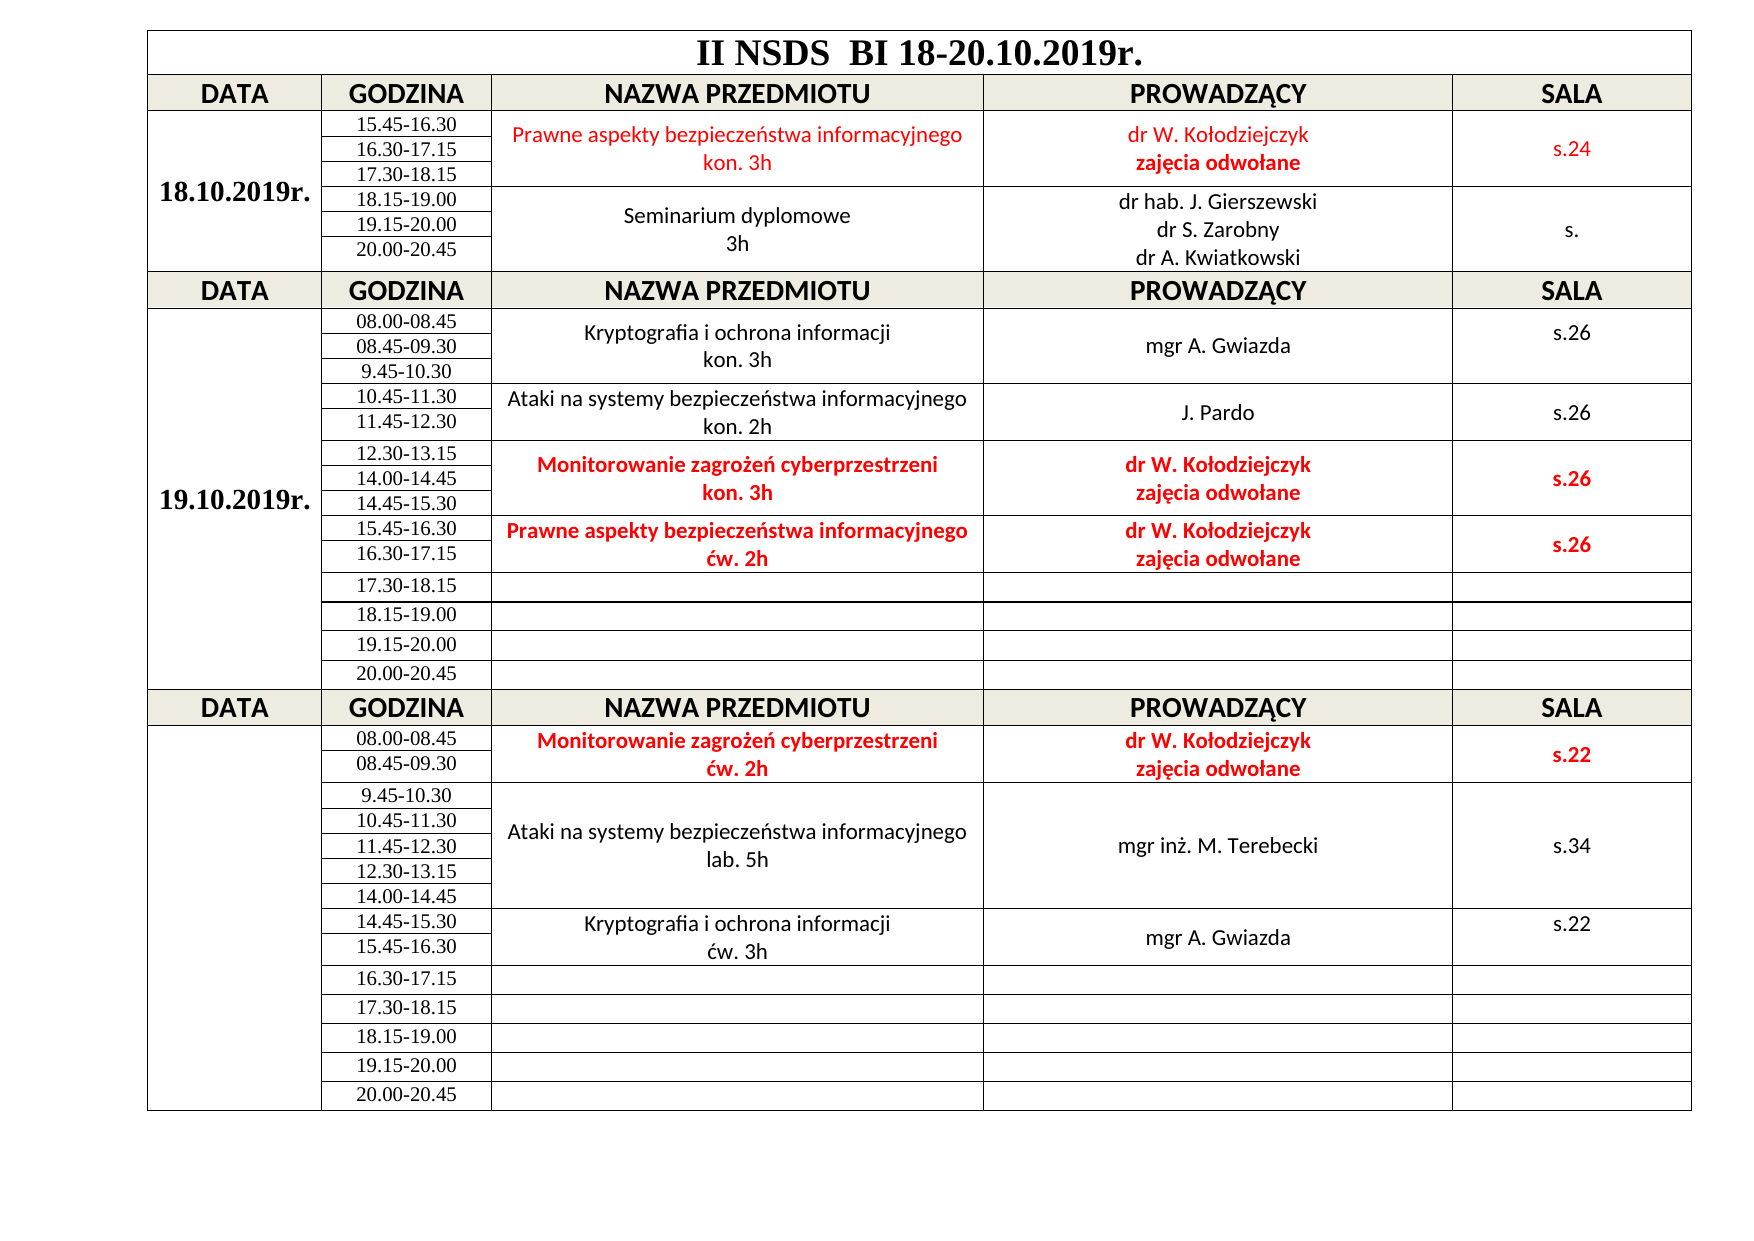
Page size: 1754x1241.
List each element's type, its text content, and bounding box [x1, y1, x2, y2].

table_cell 19.10.2019r. [148, 309, 321, 688]
table_cell s.26 [1453, 384, 1691, 440]
table_cell [1453, 1082, 1691, 1110]
table_cell 10.45-11.30 [322, 384, 491, 408]
table_cell 9.45-10.30 [322, 783, 491, 807]
table_cell 19.15-20.00 [322, 1053, 491, 1081]
table_cell dr hab. J. Gierszewski dr S. Zarobny dr A. Kwiatkowski [984, 187, 1452, 271]
table_cell [1453, 661, 1691, 688]
table_cell SALA [1453, 272, 1691, 307]
table_cell [1453, 573, 1691, 601]
table_cell DATA [148, 272, 321, 307]
table_cell Prawne aspekty bezpieczeństwa informacyjnego kon. 3h [492, 111, 983, 186]
table_cell [984, 631, 1452, 659]
table_cell 08.00-08.45 [322, 309, 491, 333]
table_cell Monitorowanie zagrożeń cyberprzestrzeni kon. 3h [492, 441, 983, 515]
table_cell s.34 [1453, 783, 1691, 908]
table_cell Ataki na systemy bezpieczeństwa informacyjnego lab. 5h [492, 783, 983, 908]
table_cell [1453, 1024, 1691, 1052]
table_cell 10.45-11.30 [322, 809, 491, 832]
table_cell [984, 1024, 1452, 1052]
table_cell 11.45-12.30 [322, 834, 491, 858]
table_cell [492, 966, 983, 994]
table_cell 20.00-20.45 [322, 1082, 491, 1110]
table_cell Prawne aspekty bezpieczeństwa informacyjnego ćw. 2h [492, 516, 983, 572]
table_cell 08.45-09.30 [322, 334, 491, 358]
table_cell [1453, 603, 1691, 630]
table_cell Monitorowanie zagrożeń cyberprzestrzeni ćw. 2h [492, 726, 983, 782]
table_cell 16.30-17.15 [322, 137, 491, 161]
table_cell [984, 1082, 1452, 1110]
table_cell 08.00-08.45 [322, 726, 491, 750]
table_cell [492, 573, 983, 601]
table_cell 16.30-17.15 [322, 541, 491, 572]
table_cell J. Pardo [984, 384, 1452, 440]
table_cell NAZWA PRZEDMIOTU [492, 75, 983, 110]
table_cell [492, 1024, 983, 1052]
table_cell s.26 [1453, 516, 1691, 572]
table_cell PROWADZĄCY [984, 272, 1452, 307]
table_cell [492, 603, 983, 630]
table_cell DATA [148, 690, 321, 725]
table_cell GODZINA [322, 272, 491, 307]
table_cell PROWADZĄCY [984, 690, 1452, 725]
table_cell 11.45-12.30 [322, 409, 491, 440]
table_cell 14.00-14.45 [322, 466, 491, 490]
table_cell SALA [1453, 690, 1691, 725]
table_cell NAZWA PRZEDMIOTU [492, 690, 983, 725]
table_cell [984, 1053, 1452, 1081]
table_cell 18.10.2019r. [148, 111, 321, 271]
table_cell GODZINA [322, 690, 491, 725]
table_cell [1453, 1053, 1691, 1081]
table_cell mgr inż. M. Terebecki [984, 783, 1452, 908]
table_cell Kryptografia i ochrona informacji ćw. 3h [492, 909, 983, 965]
table_cell 17.30-18.15 [322, 995, 491, 1023]
table_cell 12.30-13.15 [322, 859, 491, 883]
table_cell 20.00-20.45 [322, 237, 491, 271]
table_cell GODZINA [322, 75, 491, 110]
table_cell [984, 573, 1452, 601]
table_cell [984, 995, 1452, 1023]
table_cell [492, 1053, 983, 1081]
table_cell 19.15-20.00 [322, 212, 491, 236]
table_cell dr W. Kołodziejczyk zajęcia odwołane [984, 516, 1452, 572]
table_cell dr W. Kołodziejczyk zajęcia odwołane [984, 111, 1452, 186]
table_cell Kryptografia i ochrona informacji kon. 3h [492, 309, 983, 383]
table_cell Seminarium dyplomowe 3h [492, 187, 983, 271]
table_cell DATA [148, 75, 321, 110]
table_cell [984, 603, 1452, 630]
table_cell [492, 631, 983, 659]
table_cell 15.45-16.30 [322, 516, 491, 540]
table_cell s. [1453, 187, 1691, 271]
table_header II NSDS BI 18-20.10.2019r. [148, 31, 1691, 74]
table_cell [1453, 995, 1691, 1023]
table_cell s.26 [1453, 309, 1691, 383]
table_cell 18.15-19.00 [322, 187, 491, 211]
table_cell 08.45-09.30 [322, 751, 491, 782]
table_cell 16.30-17.15 [322, 966, 491, 994]
table_cell 14.00-14.45 [322, 884, 491, 908]
table_cell 15.45-16.30 [322, 111, 491, 136]
table_cell 17.30-18.15 [322, 162, 491, 186]
table_cell 9.45-10.30 [322, 359, 491, 383]
table_cell s.22 [1453, 909, 1691, 965]
table_cell mgr A. Gwiazda [984, 309, 1452, 383]
table_cell [148, 726, 321, 1110]
table_cell 20.00-20.45 [322, 661, 491, 688]
table_cell PROWADZĄCY [984, 75, 1452, 110]
table_cell 14.45-15.30 [322, 909, 491, 933]
table_cell s.26 [1453, 441, 1691, 515]
table_cell 17.30-18.15 [322, 573, 491, 601]
table_cell 15.45-16.30 [322, 934, 491, 965]
table_cell s.24 [1453, 111, 1691, 186]
table_cell 18.15-19.00 [322, 603, 491, 630]
table_cell 19.15-20.00 [322, 631, 491, 659]
table_cell Ataki na systemy bezpieczeństwa informacyjnego kon. 2h [492, 384, 983, 440]
table_cell [492, 995, 983, 1023]
table_cell mgr A. Gwiazda [984, 909, 1452, 965]
table_cell [492, 661, 983, 688]
table_cell [984, 966, 1452, 994]
table_cell [1453, 966, 1691, 994]
table_cell [1453, 631, 1691, 659]
table_cell 18.15-19.00 [322, 1024, 491, 1052]
table_cell s.22 [1453, 726, 1691, 782]
table_cell SALA [1453, 75, 1691, 110]
table_cell 14.45-15.30 [322, 491, 491, 515]
table_cell NAZWA PRZEDMIOTU [492, 272, 983, 307]
table_cell 12.30-13.15 [322, 441, 491, 465]
table_cell [984, 661, 1452, 688]
table_cell [492, 1082, 983, 1110]
table_cell dr W. Kołodziejczyk zajęcia odwołane [984, 441, 1452, 515]
table_cell dr W. Kołodziejczyk zajęcia odwołane [984, 726, 1452, 782]
